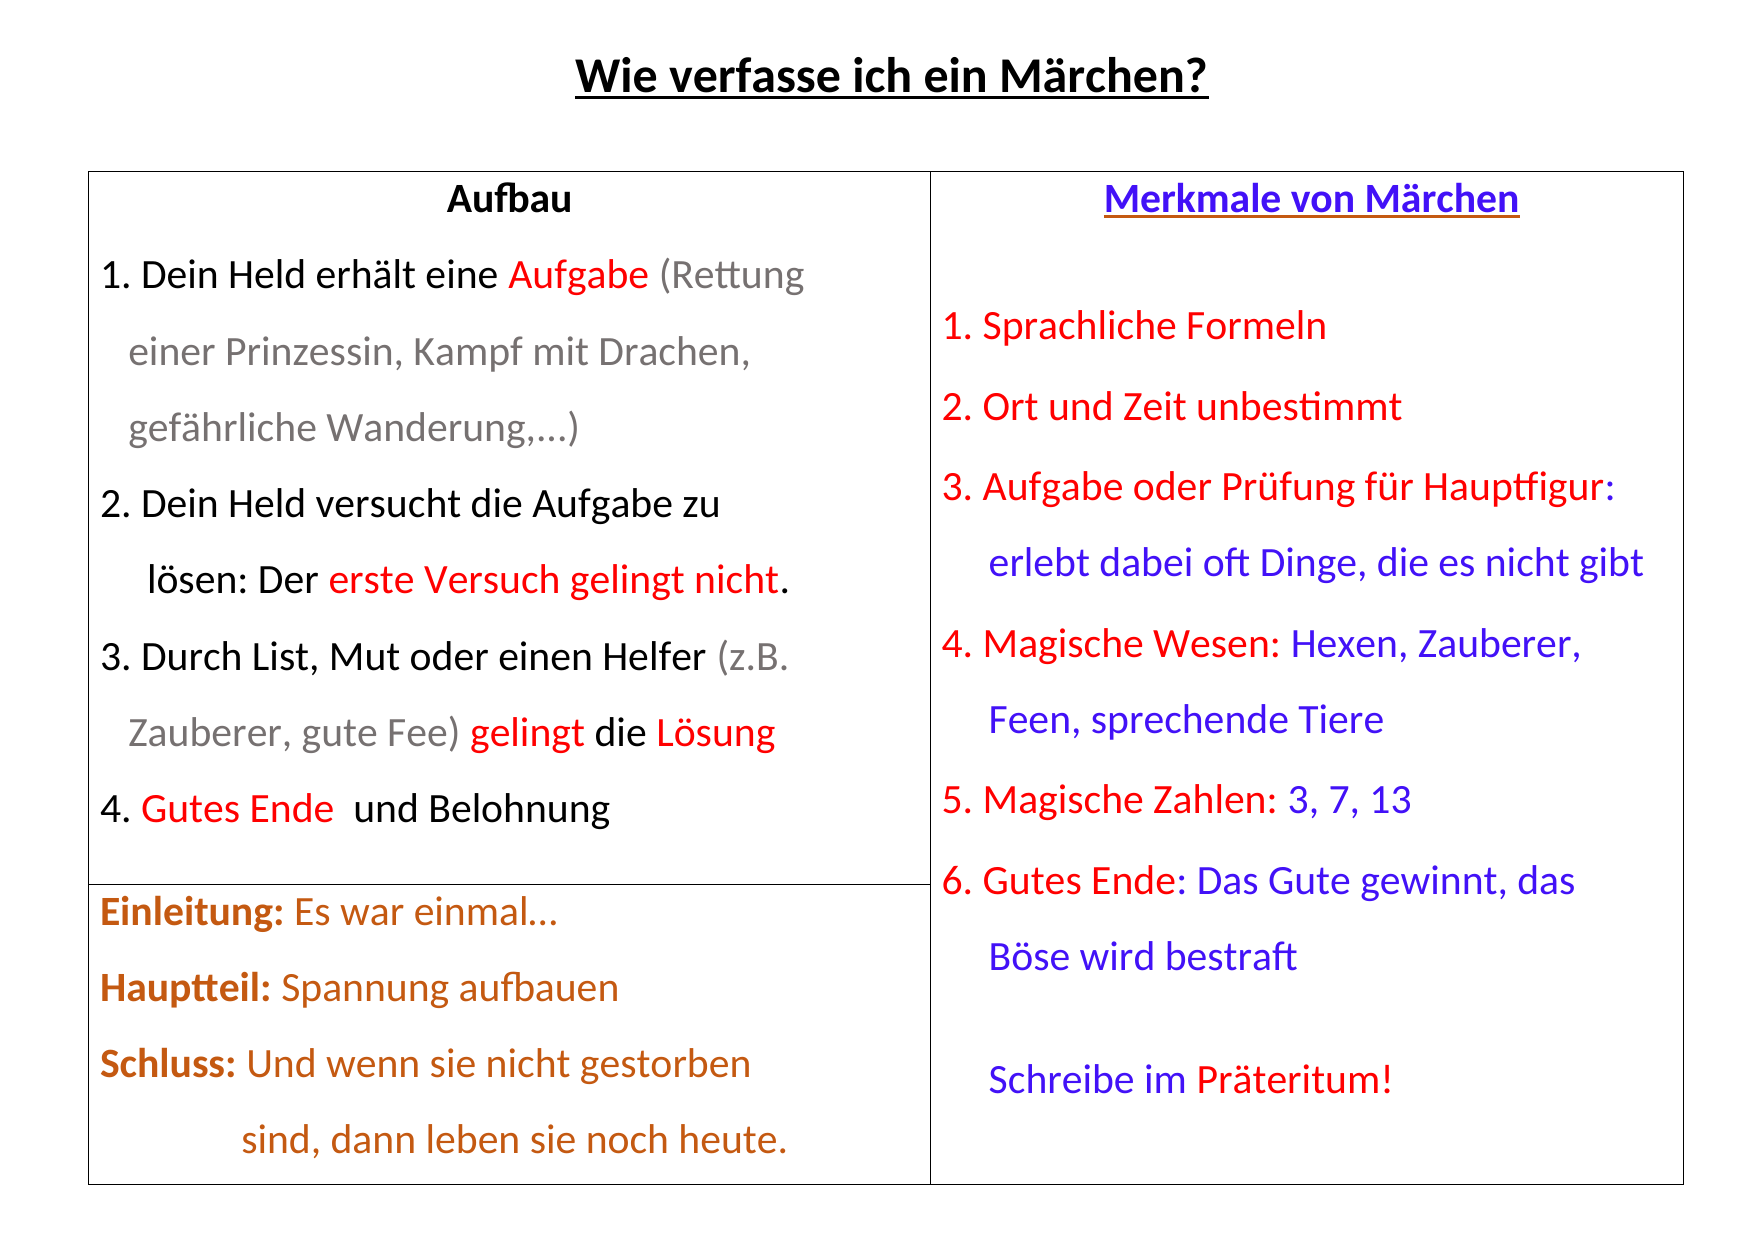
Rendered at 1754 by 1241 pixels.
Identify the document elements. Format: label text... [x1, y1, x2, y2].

table_header Aufbau 1. Dein Held erhält eine Aufgabe (Rettung einer Prinzessin, Kampf mit Drachen, gefährliche Wanderung,...) 2. Dein Held versucht die Aufgabe zu lösen: Der erste Versuch gelingt nicht. 3. Durch List, Mut oder einen Helfer (z.B. Zauberer, gute Fee) gelingt die Lösung 4. Gutes Ende und Belohnung [89, 172, 930, 884]
table_cell Einleitung: Es war einmal… Hauptteil: Spannung aufbauen Schluss: Und wenn sie nicht gestorben sind, dann leben sie noch heute. [89, 885, 930, 1184]
table_header Merkmale von Märchen 1. Sprachliche Formeln 2. Ort und Zeit unbestimmt 3. Aufgabe oder Prüfung für Hauptfigur: erlebt dabei oft Dinge, die es nicht gibt 4. Magische Wesen: Hexen, Zauberer, Feen, sprechende Tiere 5. Magische Zahlen: 3, 7, 13 6. Gutes Ende: Das Gute gewinnt, das Böse wird bestraft Schreibe im Präteritum! [931, 172, 1683, 1184]
text Wie verfasse ich ein Märchen? [148, 44, 1636, 105]
